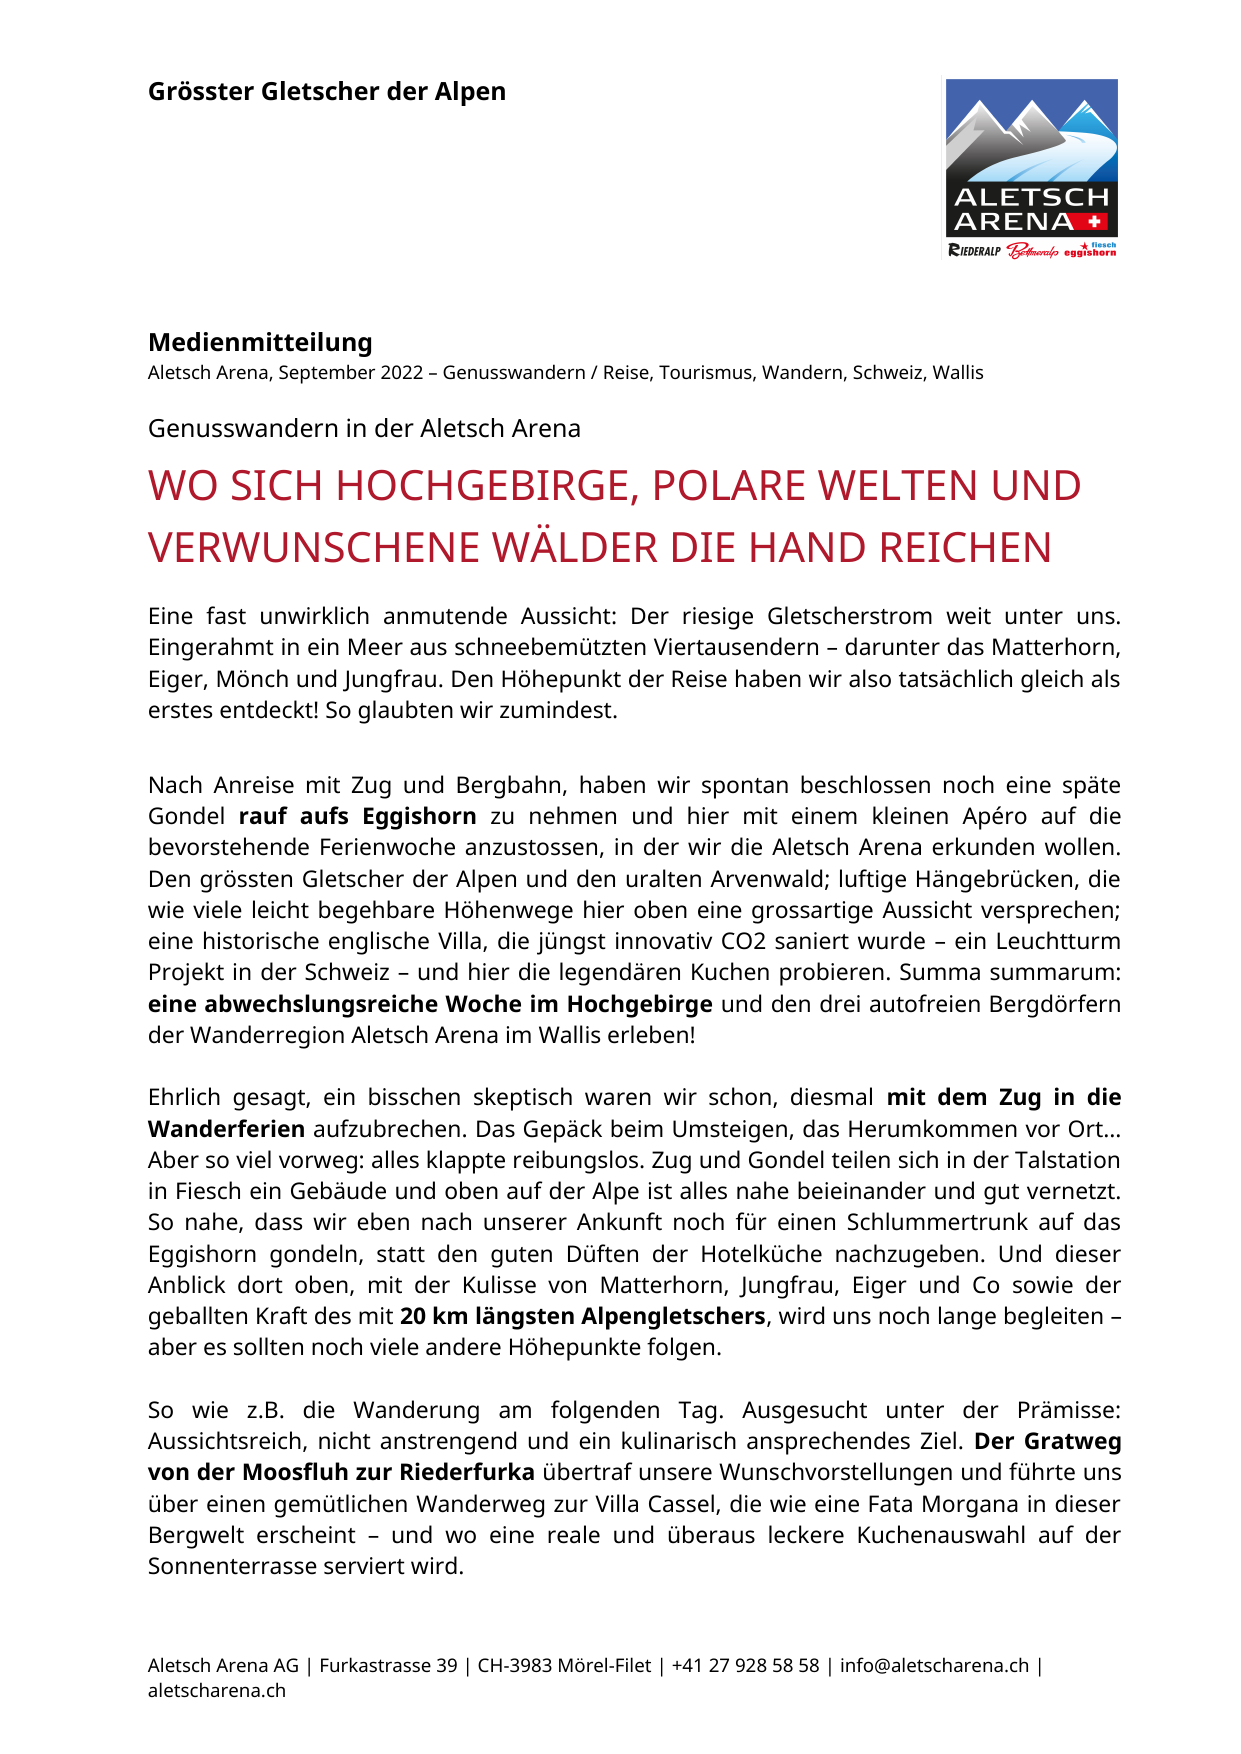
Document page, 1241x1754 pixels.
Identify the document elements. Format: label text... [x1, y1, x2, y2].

text Eine fast unwirklich anmutende Aussicht: Der riesige Gletscherstrom weit unter uns. Eingerahmt in ein Meer aus schneebemützten Viertausendern – darunter das Matterhorn, Eiger, Mönch und Jungfrau. Den Höhepunkt der Reise haben wir also tatsächlich gleich als erstes entdeckt! So glaubten wir zumindest. [148, 600, 1122, 725]
text verwunschene Wälder die Hand reichen [148, 512, 1122, 575]
text Genusswandern in der Aletsch Arena [148, 411, 1122, 445]
text Nach Anreise mit Zug und Bergbahn, haben wir spontan beschlossen noch eine späte Gondel rauf aufs Eggishorn zu nehmen und hier mit einem kleinen Apéro auf die bevorstehende Ferienwoche anzustossen, in der wir die Aletsch Arena erkunden wollen. Den grössten Gletscher der Alpen und den uralten Arvenwald; luftige Hängebrücken, die wie viele leicht begehbare Höhenwege hier oben eine grossartige Aussicht versprechen; eine historische englische Villa, die jüngst innovativ CO2 saniert wurde – ein Leuchtturm Projekt in der Schweiz – und hier die legendären Kuchen probieren. Summa summarum: eine abwechslungsreiche Woche im Hochgebirge und den drei autofreien Bergdörfern der Wanderregion Aletsch Arena im Wallis erleben! [148, 769, 1122, 1050]
text Medienmitteilung [148, 325, 1122, 359]
text So wie z.B. die Wanderung am folgenden Tag. Ausgesucht unter der Prämisse: Aussichtsreich, nicht anstrengend und ein kulinarisch ansprechendes Ziel. Der Gratweg von der Moosfluh zur Riederfurka übertraf unsere Wunschvorstellungen und führte uns über einen gemütlichen Wanderweg zur Villa Cassel, die wie eine Fata Morgana in dieser Bergwelt erscheint – und wo eine reale und überaus leckere Kuchenauswahl auf der Sonnenterrasse serviert wird. [148, 1394, 1122, 1581]
picture [941, 75, 1120, 260]
text Wo sich Hochgebirge, polare Welten und [148, 450, 1122, 512]
text Ehrlich gesagt, ein bisschen skeptisch waren wir schon, diesmal mit dem Zug in die Wanderferien aufzubrechen. Das Gepäck beim Umsteigen, das Herumkommen vor Ort… Aber so viel vorweg: alles klappte reibungslos. Zug und Gondel teilen sich in der Talstation in Fiesch ein Gebäude und oben auf der Alpe ist alles nahe beieinander und gut vernetzt. So nahe, dass wir eben nach unserer Ankunft noch für einen Schlummertrunk auf das Eggishorn gondeln, statt den guten Düften der Hotelküche nachzugeben. Und dieser Anblick dort oben, mit der Kulisse von Matterhorn, Jungfrau, Eiger und Co sowie der geballten Kraft des mit 20 km längsten Alpengletschers, wird uns noch lange begleiten – aber es sollten noch viele andere Höhepunkte folgen. [148, 1081, 1122, 1362]
text Aletsch Arena, September 2022 – Genusswandern / Reise, Tourismus, Wandern, Schweiz, Wallis [148, 359, 1122, 384]
